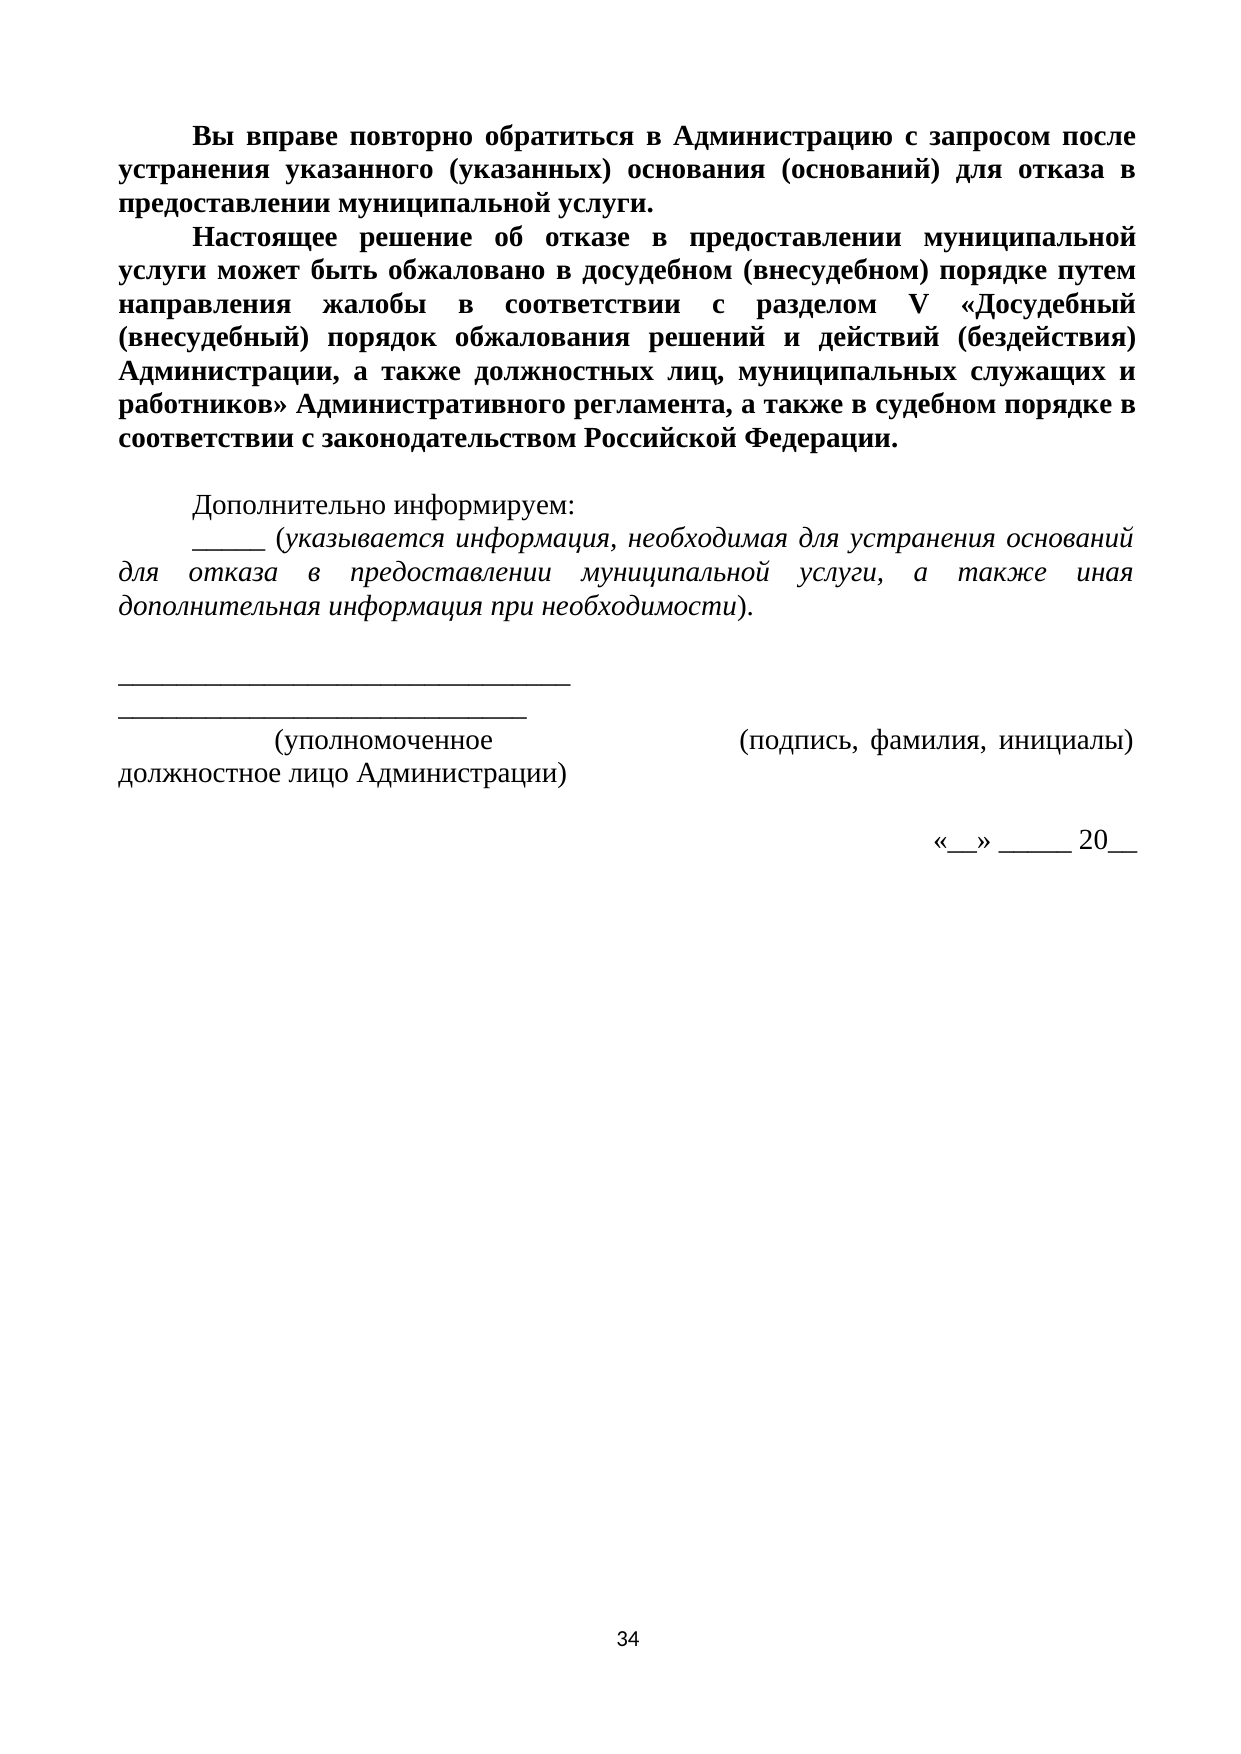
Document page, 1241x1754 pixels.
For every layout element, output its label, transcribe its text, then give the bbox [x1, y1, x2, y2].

text _____ (указывается информация, необходимая для устранения оснований для отказа в предоставлении муниципальной услуги, а также иная дополнительная информация при необходимости). [118, 521, 1137, 621]
text _______________________________ ____________________________ [118, 655, 1137, 722]
text «__» _____ 20__ [118, 822, 1137, 856]
text Дополнительно информируем: [118, 487, 1137, 521]
text Вы вправе повторно обратиться в Администрацию с запросом после устранения указанного (указанных) основания (оснований) для отказа в предоставлении муниципальной услуги. [118, 118, 1137, 219]
text Настоящее решение об отказе в предоставлении муниципальной услуги может быть обжаловано в досудебном (внесудебном) порядке путем направления жалобы в соответствии с разделом V «Досудебный (внесудебный) порядок обжалования решений и действий (бездействия) Администрации, а также должностных лиц, муниципальных служащих и работников» Административного регламента, а также в судебном порядке в соответствии с законодательством Российской Федерации. [118, 219, 1137, 453]
text (уполномоченное (подпись, фамилия, инициалы) должностное лицо Администрации) [118, 722, 1137, 789]
